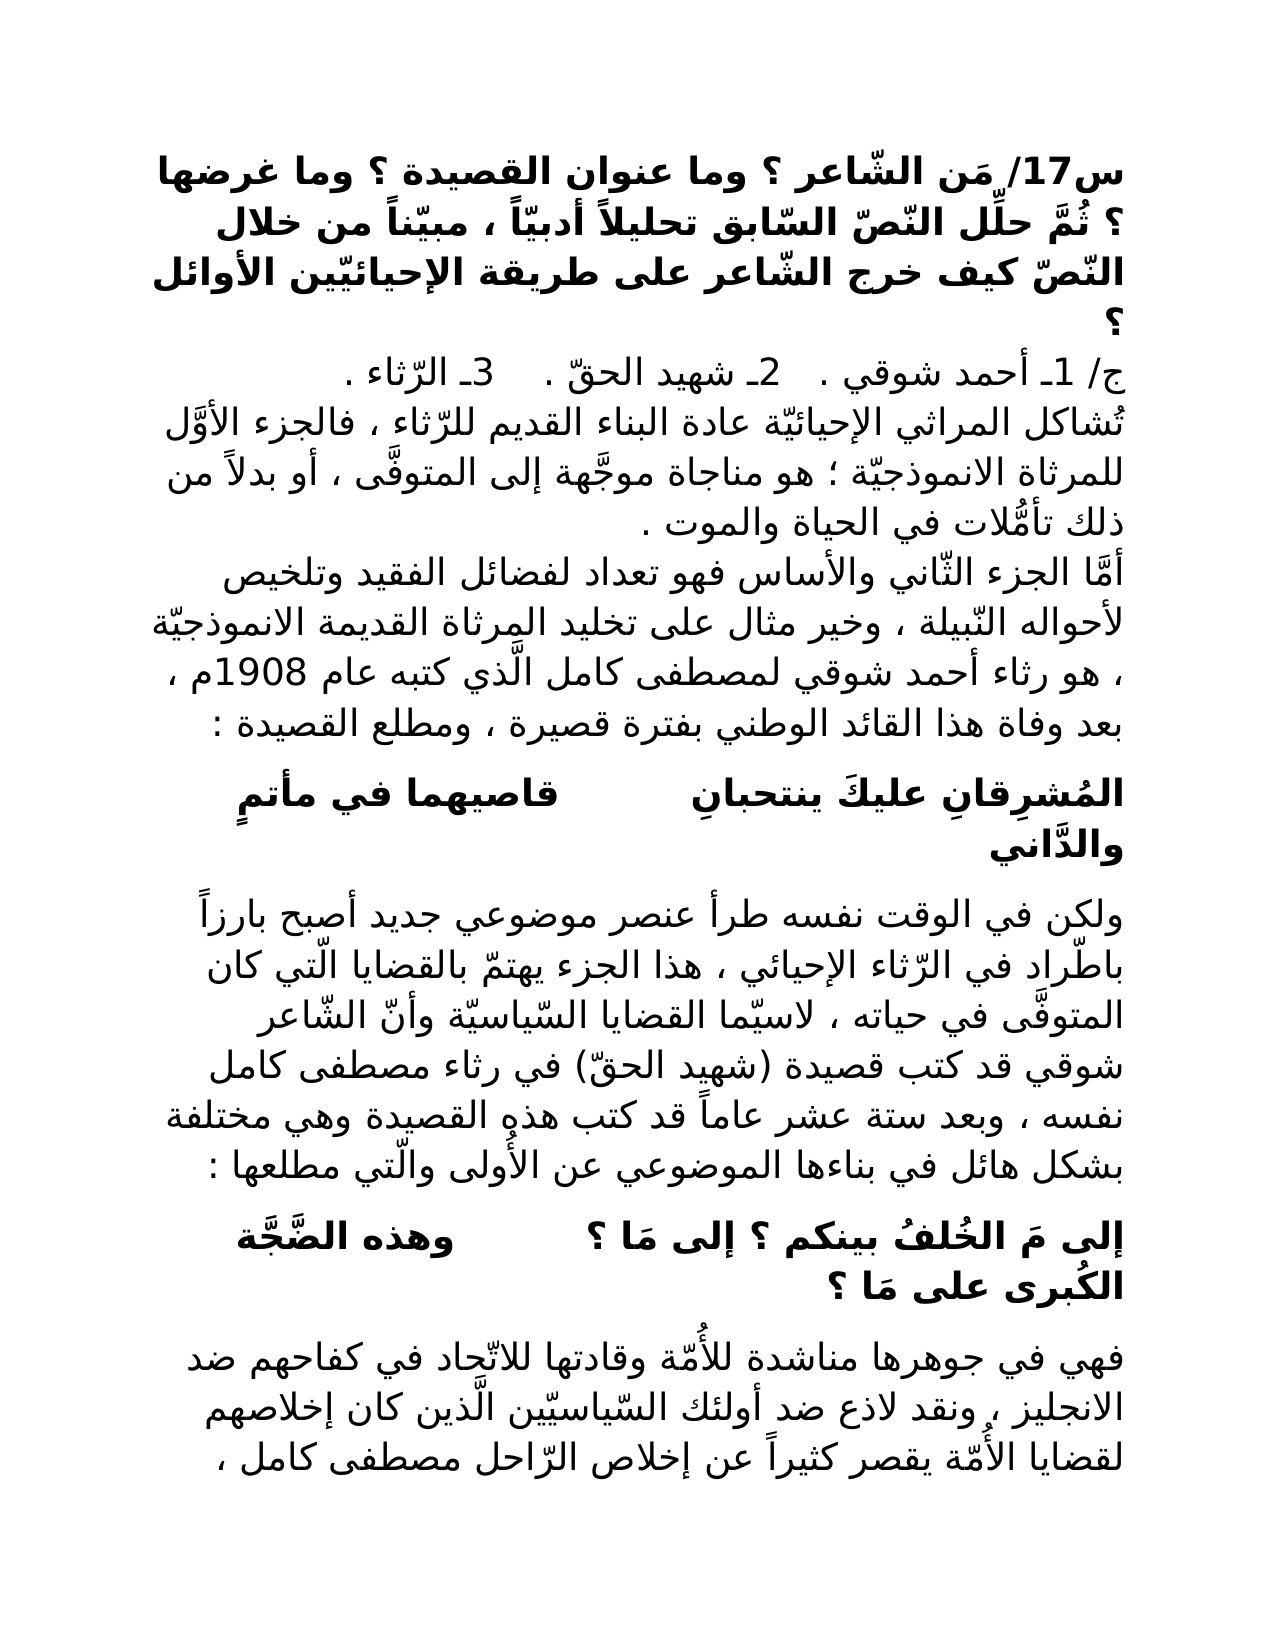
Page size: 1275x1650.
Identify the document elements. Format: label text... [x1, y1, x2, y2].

text س17/ مَن الشّاعر ؟ وما عنوان القصيدة ؟ وما غرضها ؟ ثُمَّ حلِّل النّصّ السّابق تحليلاً أدبيّاً ، مبيّناً من خلال النّصّ كيف خرج الشّاعر على طريقة الإحيائيّين الأوائل ؟ ج/ 1ـ أحمد شوقي . 2ـ شهيد الحقّ . 3ـ الرّثاء . تُشاكل المراثي الإحيائيّة عادة البناء القديم للرّثاء ، فالجزء الأوَّل للمرثاة الانموذجيّة ؛ هو مناجاة موجَّهة إلى المتوفَّى ، أو بدلاً من ذلك تأمُّلات في الحياة والموت . أمَّا الجزء الثّاني والأساس فهو تعداد لفضائل الفقيد وتلخيص لأحواله النّبيلة ، وخير مثال على تخليد المرثاة القديمة الانموذجيّة ، هو رثاء أحمد شوقي لمصطفى كامل الَّذي كتبه عام 1908م ، بعد وفاة هذا القائد الوطني بفترة قصيرة ، ومطلع القصيدة : [150, 150, 1125, 745]
text المُشرِقانِ عليكَ ينتحبانِ قاصيهما في مأتمٍ والدَّاني [150, 772, 1125, 866]
text ولكن في الوقت نفسه طرأ عنصر موضوعي جديد أصبح بارزاً باطّراد في الرّثاء الإحيائي ، هذا الجزء يهتمّ بالقضايا الّتي كان المتوفَّى في حياته ، لاسيّما القضايا السّياسيّة وأنّ الشّاعر شوقي قد كتب قصيدة (شهيد الحقّ) في رثاء مصطفى كامل نفسه ، وبعد ستة عشر عاماً قد كتب هذه القصيدة وهي مختلفة بشكل هائل في بناءها الموضوعي عن الأُولى والّتي مطلعها : [150, 893, 1125, 1187]
text إلى مَ الخُلفُ بينكم ؟ إلى مَا ؟ وهذه الضَّجَّة الكُبرى على مَا ؟ [150, 1214, 1125, 1308]
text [150, 1336, 1125, 1479]
